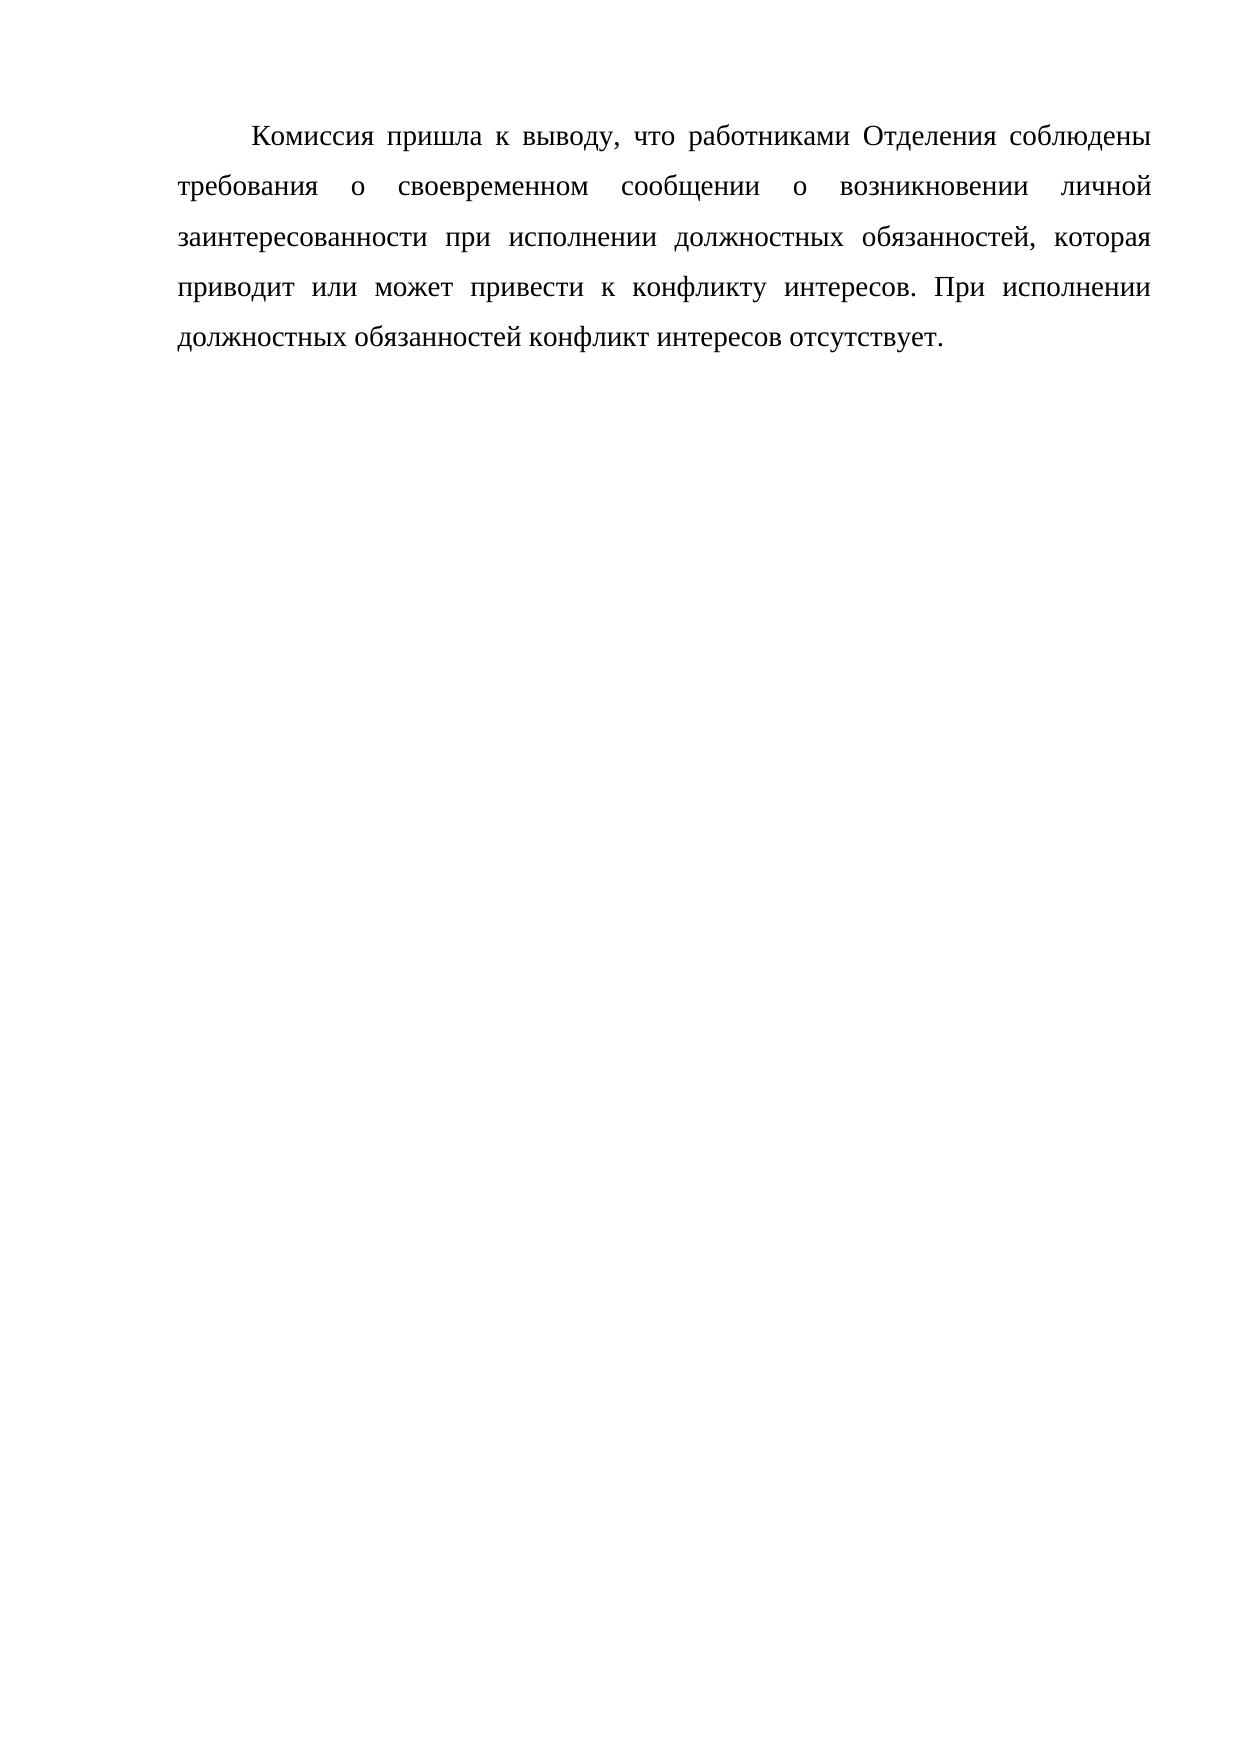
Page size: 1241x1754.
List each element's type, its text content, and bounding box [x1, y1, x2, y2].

text Комиссия пришла к выводу, что работниками Отделения соблюдены требования о своевременном сообщении о возникновении личной заинтересованности при исполнении должностных обязанностей, которая приводит или может привести к конфликту интересов. При исполнении должностных обязанностей конфликт интересов отсутствует. [177, 118, 1152, 353]
